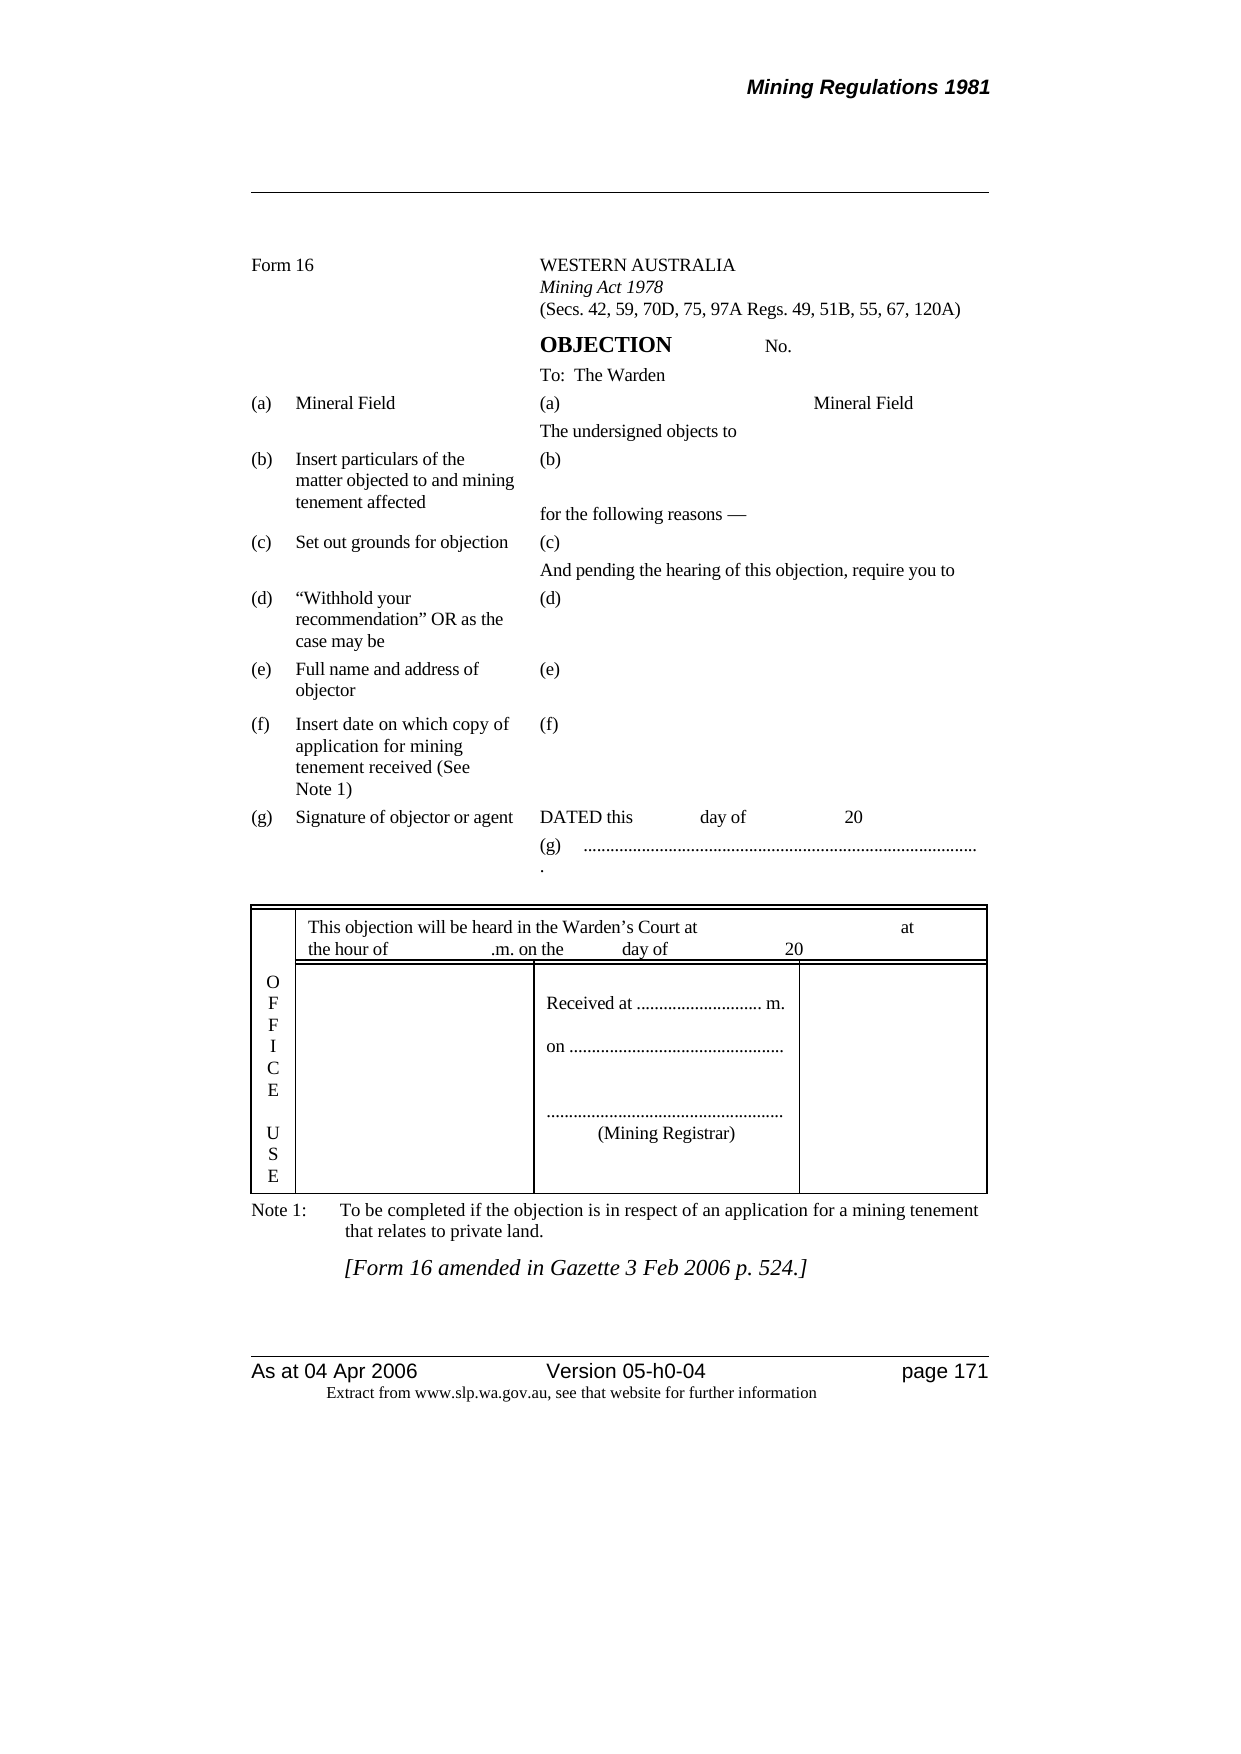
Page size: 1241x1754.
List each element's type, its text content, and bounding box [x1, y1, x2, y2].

text Note 1: To be completed if the objection is in respect of an application for a mining tenement that relates to private land. [251, 1198, 989, 1242]
text [Form 16 amended in Gazette 3 Feb 2006 p. 524.] [251, 1254, 989, 1280]
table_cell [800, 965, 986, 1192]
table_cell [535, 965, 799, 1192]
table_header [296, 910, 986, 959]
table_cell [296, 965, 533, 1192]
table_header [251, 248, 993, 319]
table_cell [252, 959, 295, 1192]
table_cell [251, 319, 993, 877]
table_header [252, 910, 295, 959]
